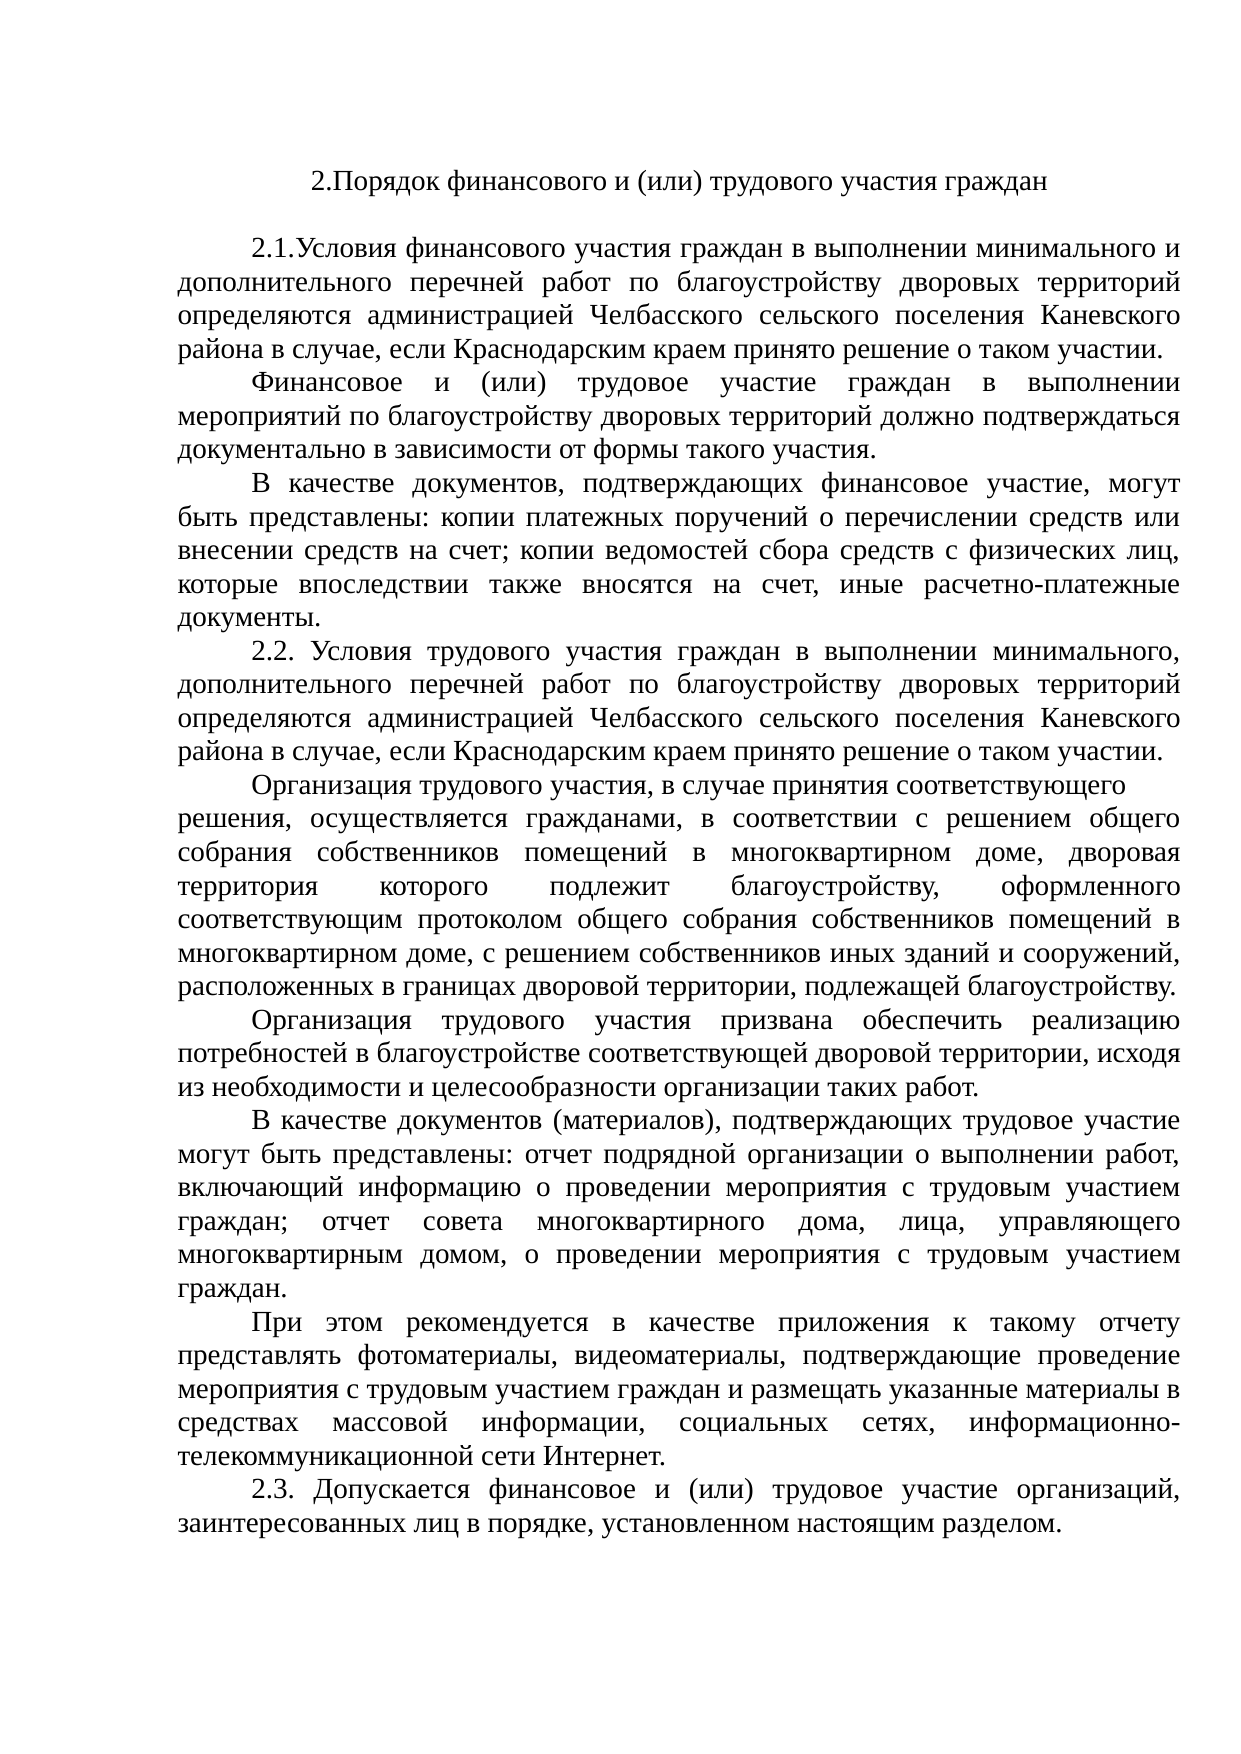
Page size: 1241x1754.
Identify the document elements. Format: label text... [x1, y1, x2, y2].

text В качестве документов (материалов), подтверждающих трудовое участие могут быть представлены: отчет подрядной организации о выполнении работ, включающий информацию о проведении мероприятия с трудовым участием граждан; отчет совета многоквартирного дома, лица, управляющего многоквартирным домом, о проведении мероприятия с трудовым участием граждан. [177, 1102, 1181, 1304]
text решения, осуществляется гражданами, в соответствии с решением общего собрания собственников помещений в многоквартирном доме, дворовая территория которого подлежит благоустройству, оформленного соответствующим протоколом общего собрания собственников помещений в многоквартирном доме, с решением собственников иных зданий и сооружений, расположенных в границах дворовой территории, подлежащей благоустройству. [177, 801, 1181, 1002]
text 2.1.Условия финансового участия граждан в выполнении минимального и дополнительного перечней работ по благоустройству дворовых территорий определяются администрацией Челбасского сельского поселения Каневского района в случае, если Краснодарским краем принято решение о таком участии. [177, 230, 1181, 364]
text 2.3. Допускается финансовое и (или) трудовое участие организаций, заинтересованных лиц в порядке, установленном настоящим разделом. [177, 1471, 1181, 1538]
text 2.2. Условия трудового участия граждан в выполнении минимального, дополнительного перечней работ по благоустройству дворовых территорий определяются администрацией Челбасского сельского поселения Каневского района в случае, если Краснодарским краем принято решение о таком участии. [177, 633, 1181, 767]
text 2.Порядок финансового и (или) трудового участия граждан [177, 163, 1181, 197]
text Финансовое и (или) трудовое участие граждан в выполнении мероприятий по благоустройству дворовых территорий должно подтверждаться документально в зависимости от формы такого участия. [177, 364, 1181, 465]
text Организация трудового участия, в случае принятия соответствующего [177, 767, 1181, 801]
text В качестве документов, подтверждающих финансовое участие, могут быть представлены: копии платежных поручений о перечислении средств или внесении средств на счет; копии ведомостей сбора средств с физических лиц, которые впоследствии также вносятся на счет, иные расчетно-платежные документы. [177, 465, 1181, 633]
text При этом рекомендуется в качестве приложения к такому отчету представлять фотоматериалы, видеоматериалы, подтверждающие проведение мероприятия с трудовым участием граждан и размещать указанные материалы в средствах массовой информации, социальных сетях, информационно-телекоммуникационной сети Интернет. [177, 1304, 1181, 1471]
text Организация трудового участия призвана обеспечить реализацию потребностей в благоустройстве соответствующей дворовой территории, исходя из необходимости и целесообразности организации таких работ. [177, 1002, 1181, 1102]
